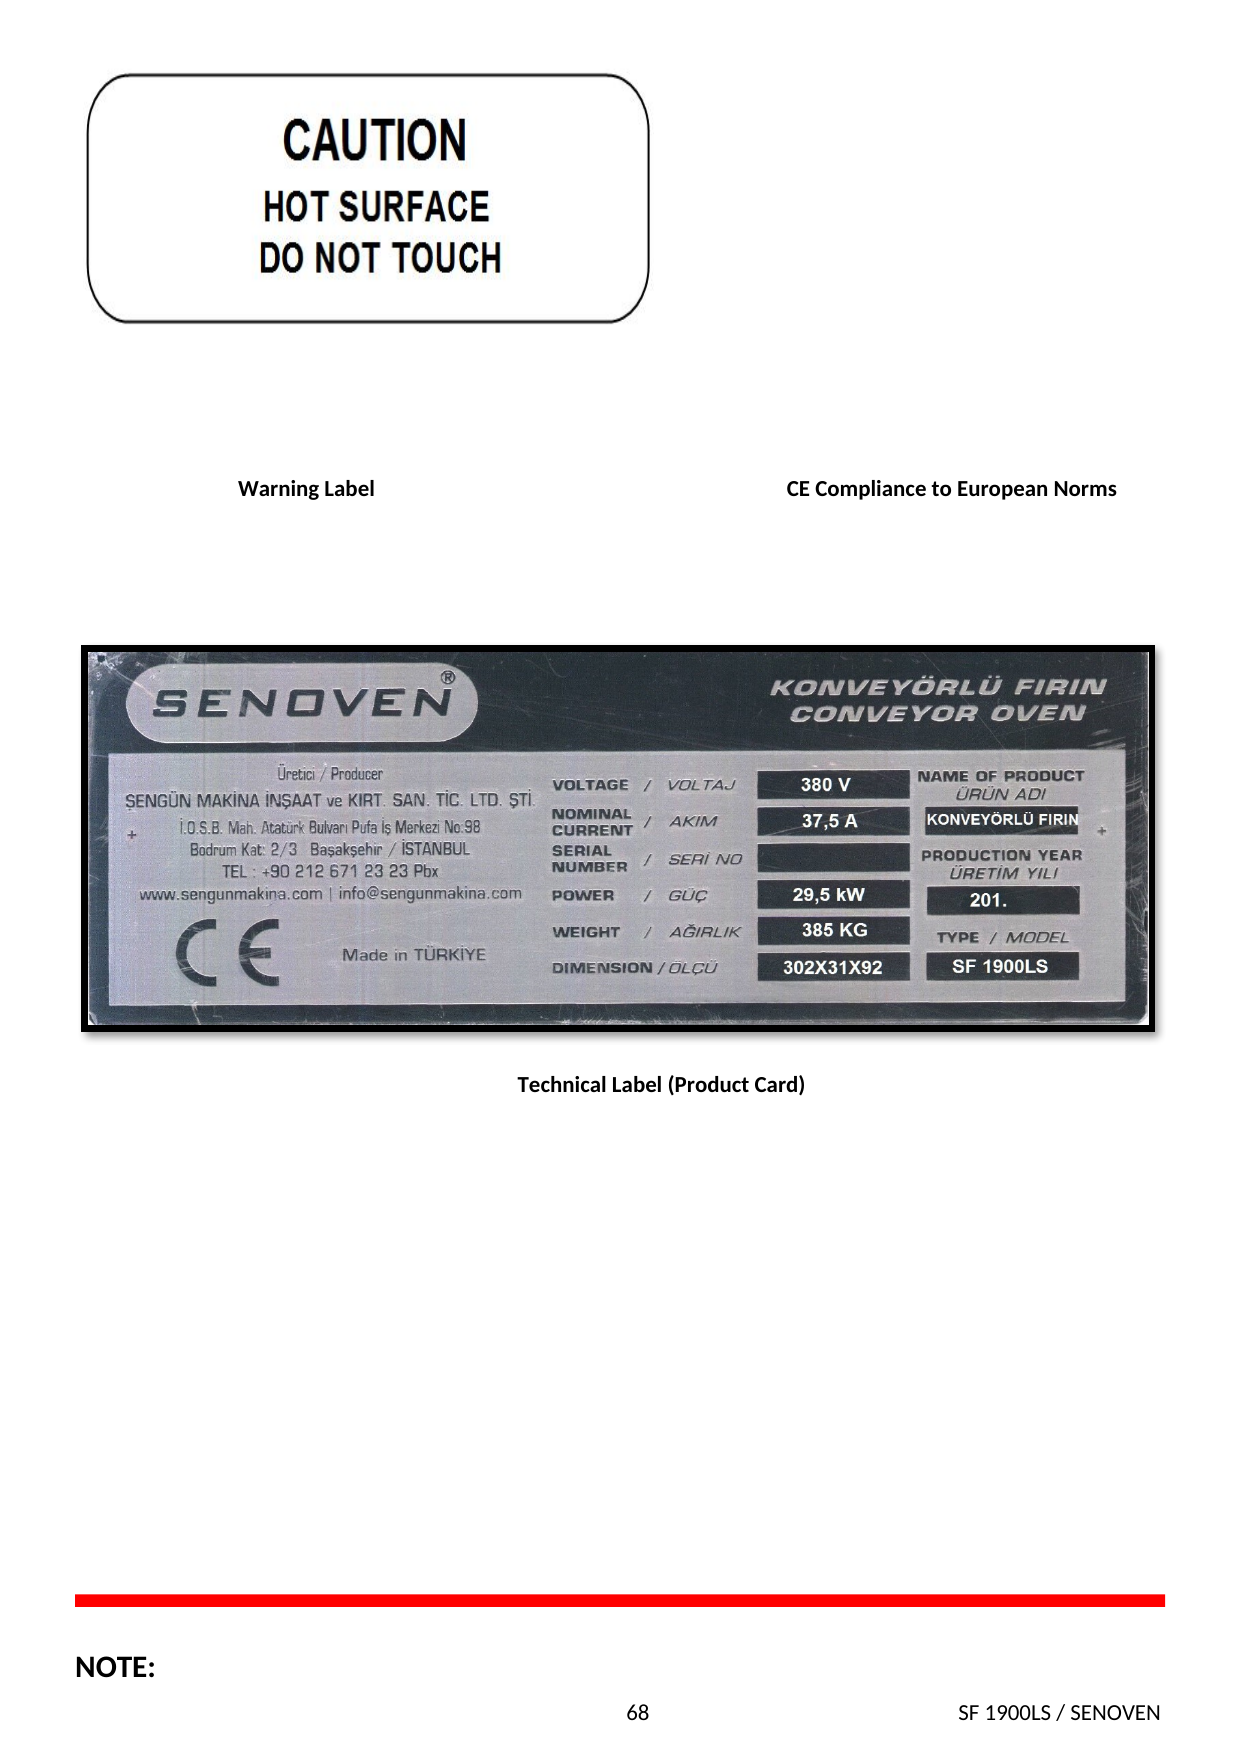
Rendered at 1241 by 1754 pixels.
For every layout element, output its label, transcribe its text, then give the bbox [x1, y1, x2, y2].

text Technical Label (Product Card) [75, 1071, 1165, 1098]
picture [75, 59, 662, 338]
picture [88, 652, 1149, 1025]
text NOTE: [75, 1647, 1165, 1686]
text Warning Label CE Compliance to European Norms [149, 474, 1165, 502]
